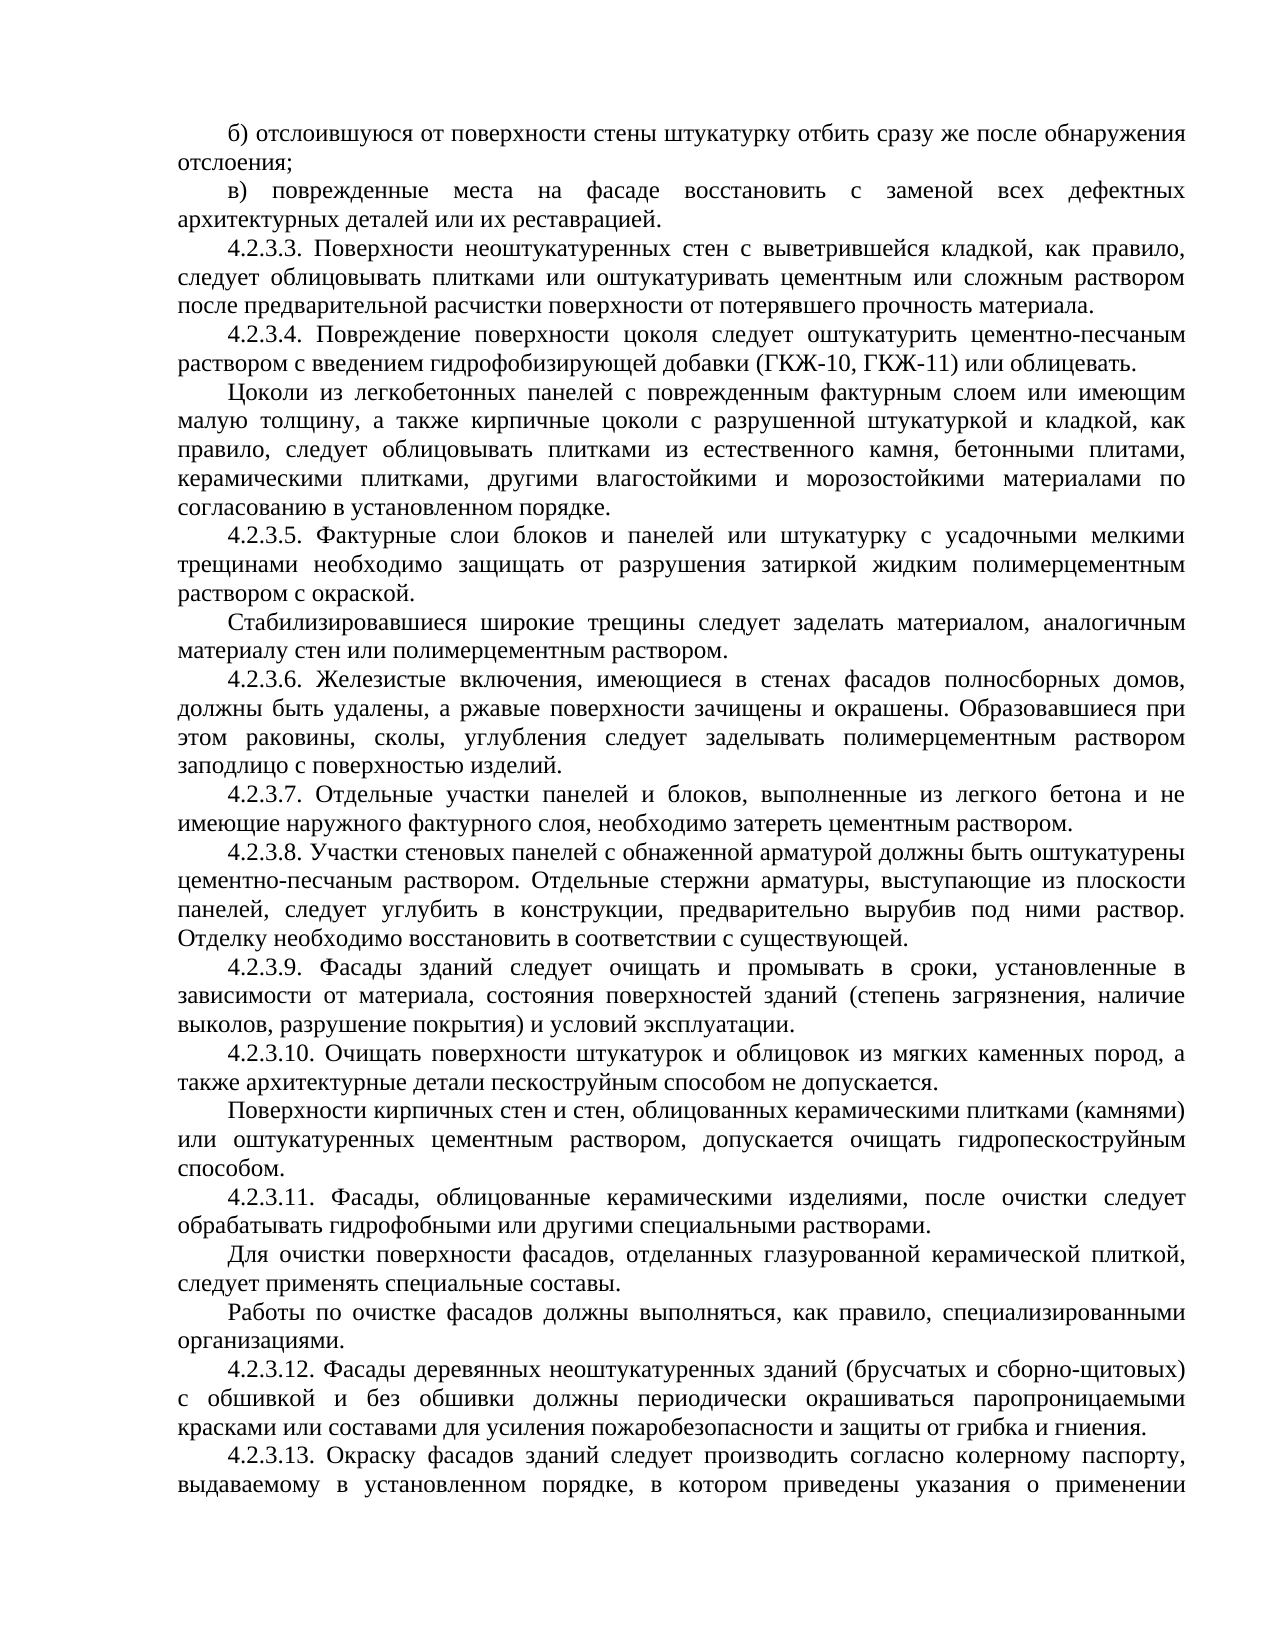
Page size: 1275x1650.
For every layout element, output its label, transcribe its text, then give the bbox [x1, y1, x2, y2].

text 4.2.3.3. Поверхности неоштукатуренных стен с выветрившейся кладкой, как правило, следует облицовывать плитками или оштукатуривать цементным или сложным раствором после предварительной расчистки поверхности от потерявшего прочность материала. [177, 233, 1186, 319]
text 4.2.3.10. Очищать поверхности штукатурок и облицовок из мягких каменных пород, а также архитектурные детали пескоструйным способом не допускается. [177, 1038, 1186, 1096]
text 4.2.3.8. Участки стеновых панелей с обнаженной арматурой должны быть оштукатурены цементно-песчаным раствором. Отдельные стержни арматуры, выступающие из плоскости панелей, следует углубить в конструкции, предварительно вырубив под ними раствор. Отделку необходимо восстановить в соответствии с существующей. [177, 837, 1186, 952]
text Стабилизировавшиеся широкие трещины следует заделать материалом, аналогичным материалу стен или полимерцементным раствором. [177, 607, 1186, 664]
text 4.2.3.11. Фасады, облицованные керамическими изделиями, после очистки следует обрабатывать гидрофобными или другими специальными растворами. [177, 1182, 1186, 1239]
text 4.2.3.9. Фасады зданий следует очищать и промывать в сроки, установленные в зависимости от материала, состояния поверхностей зданий (степень загрязнения, наличие выколов, разрушение покрытия) и условий эксплуатации. [177, 952, 1186, 1038]
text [177, 1441, 1186, 1498]
text Для очистки поверхности фасадов, отделанных глазурованной керамической плиткой, следует применять специальные составы. [177, 1239, 1186, 1297]
text Поверхности кирпичных стен и стен, облицованных керамическими плитками (камнями) или оштукатуренных цементным раствором, допускается очищать гидропескоструйным способом. [177, 1096, 1186, 1182]
text б) отслоившуюся от поверхности стены штукатурку отбить сразу же после обнаружения отслоения; [177, 118, 1186, 176]
text Цоколи из легкобетонных панелей с поврежденным фактурным слоем или имеющим малую толщину, а также кирпичные цоколи с разрушенной штукатуркой и кладкой, как правило, следует облицовывать плитками из естественного камня, бетонными плитами, керамическими плитками, другими влагостойкими и морозостойкими материалами по согласованию в установленном порядке. [177, 377, 1186, 521]
text 4.2.3.5. Фактурные слои блоков и панелей или штукатурку с усадочными мелкими трещинами необходимо защищать от разрушения затиркой жидким полимерцементным раствором с окраской. [177, 521, 1186, 607]
text 4.2.3.6. Железистые включения, имеющиеся в стенах фасадов полносборных домов, должны быть удалены, а ржавые поверхности зачищены и окрашены. Образовавшиеся при этом раковины, сколы, углубления следует заделывать полимерцементным раствором заподлицо с поверхностью изделий. [177, 664, 1186, 779]
text Работы по очистке фасадов должны выполняться, как правило, специализированными организациями. [177, 1297, 1186, 1354]
text 4.2.3.4. Повреждение поверхности цоколя следует оштукатурить цементно-песчаным раствором с введением гидрофобизирующей добавки (ГКЖ-10, ГКЖ-11) или облицевать. [177, 319, 1186, 377]
text 4.2.3.7. Отдельные участки панелей и блоков, выполненные из легкого бетона и не имеющие наружного фактурного слоя, необходимо затереть цементным раствором. [177, 779, 1186, 837]
text в) поврежденные места на фасаде восстановить с заменой всех дефектных архитектурных деталей или их реставрацией. [177, 176, 1186, 233]
text 4.2.3.12. Фасады деревянных неоштукатуренных зданий (брусчатых и сборно-щитовых) с обшивкой и без обшивки должны периодически окрашиваться паропроницаемыми красками или составами для усиления пожаробезопасности и защиты от грибка и гниения. [177, 1354, 1186, 1441]
